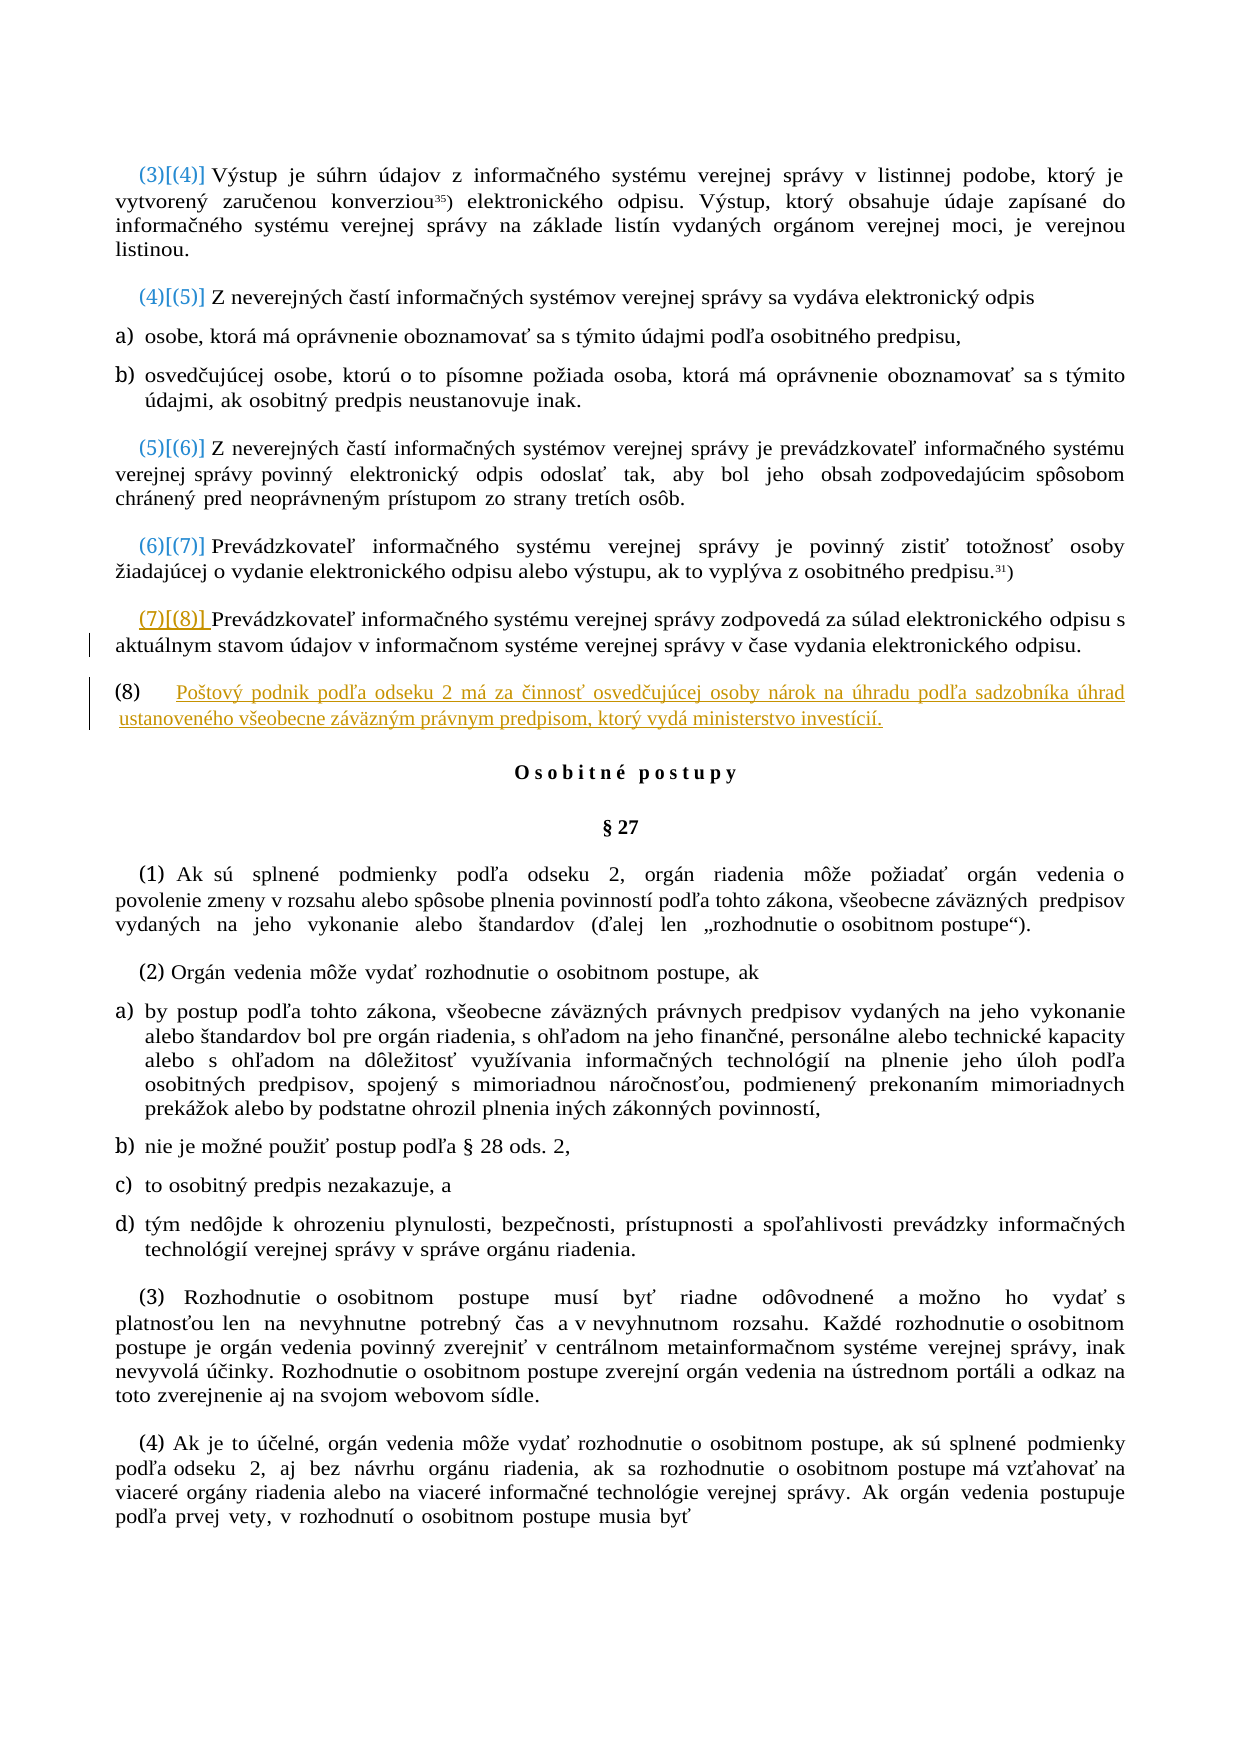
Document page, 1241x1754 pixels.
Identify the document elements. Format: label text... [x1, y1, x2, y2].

list Prevádzkovateľ informačného systému verejnej správy je povinný zistiť totožnosť osoby žiadajúcej o vydanie elektronického odpisu alebo výstupu, ak to vyplýva z osobitného predpisu.31) [115, 531, 1125, 583]
list Ak sú splnené podmienky podľa odseku 2, orgán riadenia môže požiadať orgán vedenia o povolenie zmeny v rozsahu alebo spôsobe plnenia povinností podľa tohto zákona, všeobecne záväzných predpisov vydaných na jeho vykonanie alebo štandardov (ďalej len „rozhodnutie o osobitnom postupe“). [115, 859, 1125, 936]
list nie je možné použiť postup podľa § 28 ods. 2, [115, 1131, 1136, 1159]
text § 27 [115, 815, 1125, 839]
list Z neverejných častí informačných systémov verejnej správy sa vydáva elektronický odpis [139, 282, 1136, 311]
list Z neverejných častí informačných systémov verejnej správy je prevádzkovateľ informačného systému verejnej správy povinný elektronický odpis odoslať tak, aby bol jeho obsah zodpovedajúcim spôsobom chránený pred neoprávneným prístupom zo strany tretích osôb. [115, 433, 1125, 510]
list Výstup je súhrn údajov z informačného systému verejnej správy v listinnej podobe, ktorý je vytvorený zaručenou konverziou35) elektronického odpisu. Výstup, ktorý obsahuje údaje zapísané do informačného systému verejnej správy na základe listín vydaných orgánom verejnej moci, je verejnou listinou. [115, 161, 1125, 261]
list Prevádzkovateľ informačného systému verejnej správy zodpovedá za súlad elektronického odpisu s aktuálnym stavom údajov v informačnom systéme verejnej správy v čase vydania elektronického odpisu. [115, 604, 1125, 657]
text O s o b i t n é p o s t u p y [115, 760, 1134, 784]
list by postup podľa tohto zákona, všeobecne záväzných právnych predpisov vydaných na jeho vykonanie alebo štandardov bol pre orgán riadenia, s ohľadom na jeho finančné, personálne alebo technické kapacity alebo s ohľadom na dôležitosť využívania informačných technológií na plnenie jeho úloh podľa osobitných predpisov, spojený s mimoriadnou náročnosťou, podmienený prekonaním mimoriadnych prekážok alebo by podstatne ohrozil plnenia iných zákonných povinností, [115, 996, 1125, 1120]
list to osobitný predpis nezakazuje, a [115, 1170, 1136, 1198]
list Ak je to účelné, orgán vedenia môže vydať rozhodnutie o osobitnom postupe, ak sú splnené podmienky podľa odseku 2, aj bez návrhu orgánu riadenia, ak sa rozhodnutie o osobitnom postupe má vzťahovať na viaceré orgány riadenia alebo na viaceré informačné technológie verejnej správy. Ak orgán vedenia postupuje podľa prvej vety, v rozhodnutí o osobitnom postupe musia byť [115, 1428, 1125, 1528]
list osvedčujúcej osobe, ktorú o to písomne požiada osoba, ktorá má oprávnenie oboznamovať sa s týmito údajmi, ak osobitný predpis neustanovuje inak. [115, 360, 1125, 412]
list tým nedôjde k ohrozeniu plynulosti, bezpečnosti, prístupnosti a spoľahlivosti prevádzky informačných technológií verejnej správy v správe orgánu riadenia. [115, 1209, 1125, 1261]
list Rozhodnutie o osobitnom postupe musí byť riadne odôvodnené a možno ho vydať s platnosťou len na nevyhnutne potrebný čas a v nevyhnutnom rozsahu. Každé rozhodnutie o osobitnom postupe je orgán vedenia povinný zverejniť v centrálnom metainformačnom systéme verejnej správy, inak nevyvolá účinky. Rozhodnutie o osobitnom postupe zverejní orgán vedenia na ústrednom portáli a odkaz na toto zverejnenie aj na svojom webovom sídle. [115, 1282, 1125, 1407]
list Orgán vedenia môže vydať rozhodnutie o osobitnom postupe, ak [139, 957, 1136, 985]
list osobe, ktorá má oprávnenie oboznamovať sa s týmito údajmi podľa osobitného predpisu, [115, 321, 1136, 349]
